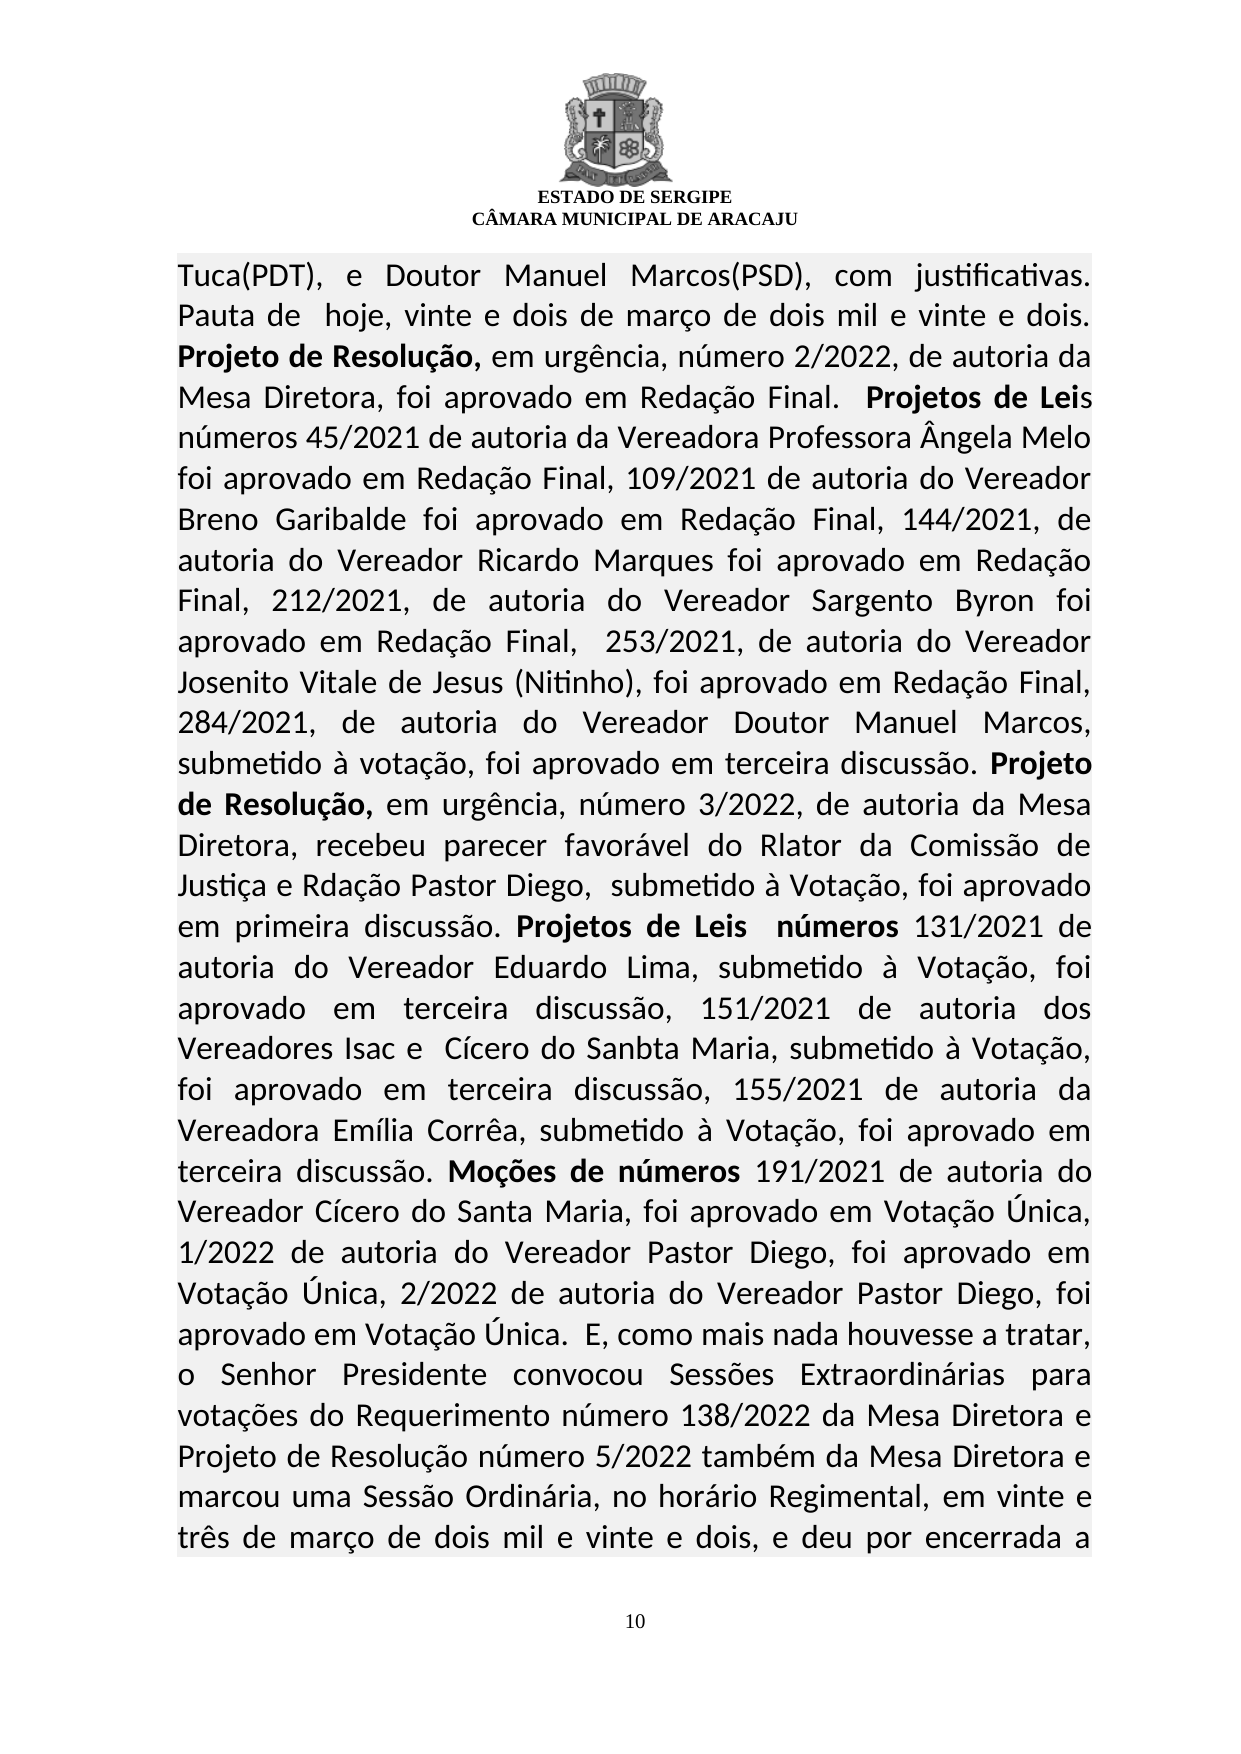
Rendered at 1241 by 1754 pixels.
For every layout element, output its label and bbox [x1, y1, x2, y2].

text [177, 253, 1092, 1557]
